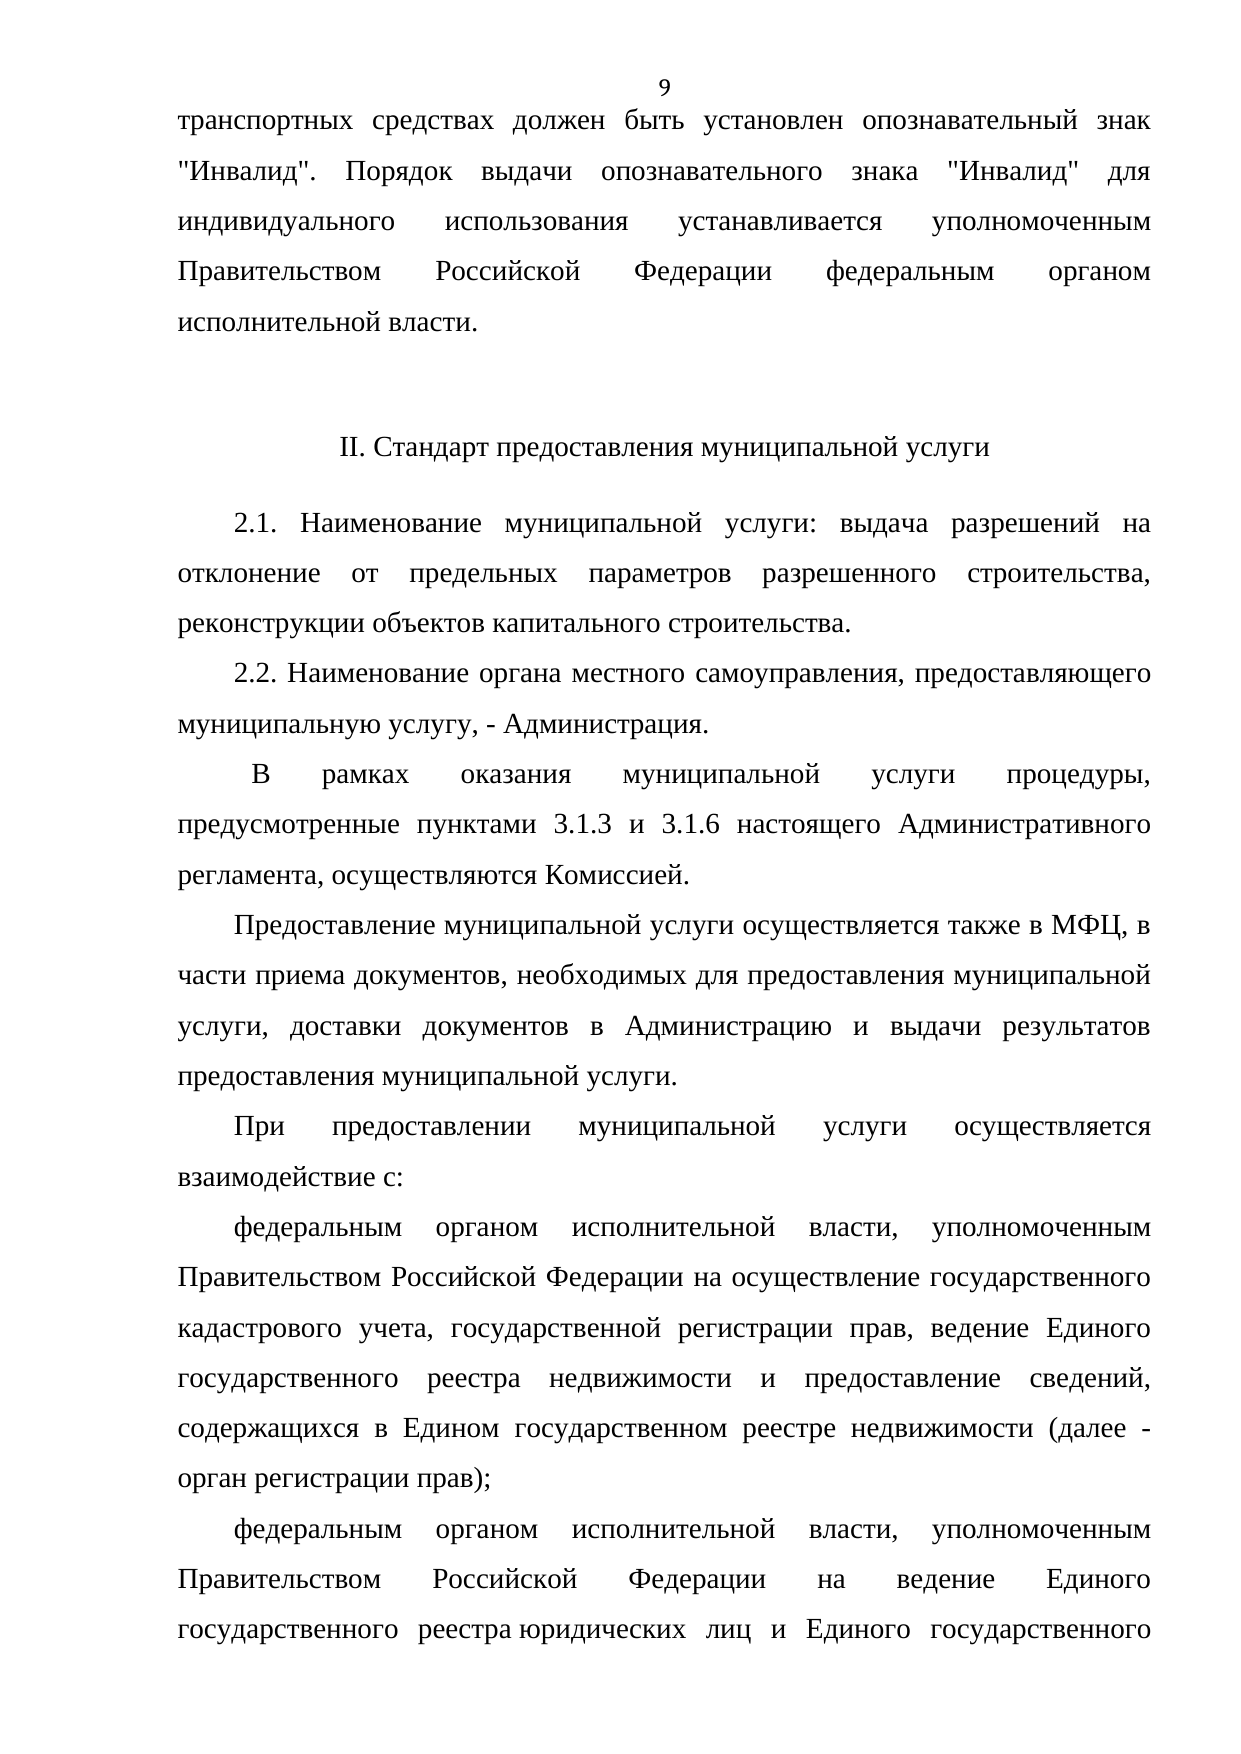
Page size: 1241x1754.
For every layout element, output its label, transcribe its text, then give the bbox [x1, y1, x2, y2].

text 2.2. Наименование органа местного самоуправления, предоставляющего муниципальную услугу, - Администрация. [177, 656, 1152, 739]
text II. Стандарт предоставления муниципальной услуги [177, 429, 1152, 463]
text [177, 1511, 1152, 1645]
text Предоставление муниципальной услуги осуществляется также в МФЦ, в части приема документов, необходимых для предоставления муниципальной услуги, доставки документов в Администрацию и выдачи результатов предоставления муниципальной услуги. [177, 907, 1152, 1092]
text При предоставлении муниципальной услуги осуществляется взаимодействие с: [177, 1108, 1152, 1192]
text В рамках оказания муниципальной услуги процедуры, предусмотренные пунктами 3.1.3 и 3.1.6 настоящего Административного регламента, осуществляются Комиссией. [177, 756, 1152, 890]
text федеральным органом исполнительной власти, уполномоченным Правительством Российской Федерации на осуществление государственного кадастрового учета, государственной регистрации прав, ведение Единого государственного реестра недвижимости и предоставление сведений, содержащихся в Едином государственном реестре недвижимости (далее - орган регистрации прав); [177, 1209, 1152, 1494]
text 2.1. Наименование муниципальной услуги: выдача разрешений на отклонение от предельных параметров разрешенного строительства, реконструкции объектов капитального строительства. [177, 505, 1152, 639]
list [177, 102, 1152, 337]
